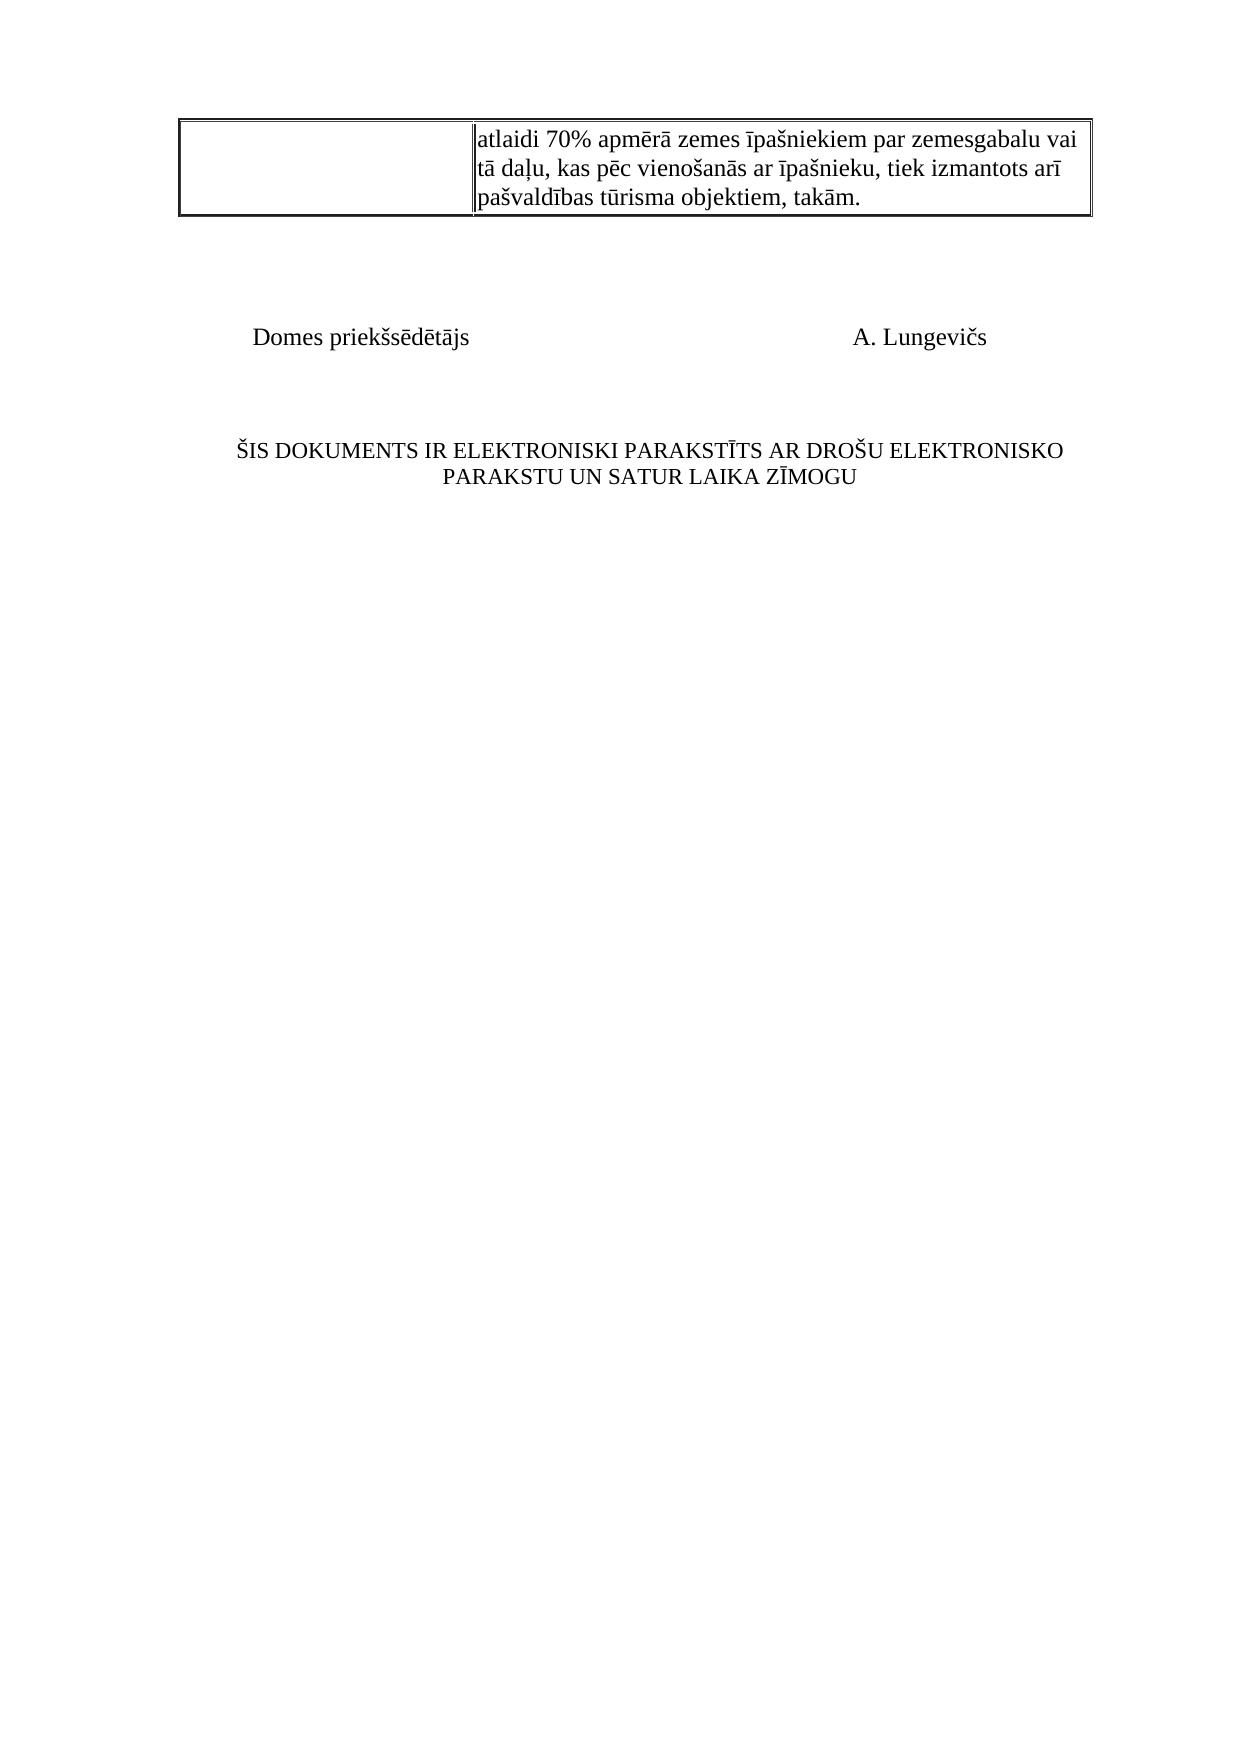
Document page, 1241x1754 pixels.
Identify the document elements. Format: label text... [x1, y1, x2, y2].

text ŠIS DOKUMENTS IR ELEKTRONISKI PARAKSTĪTS AR DROŠU ELEKTRONISKO PARAKSTU UN SATUR LAIKA ZĪMOGU [178, 437, 1122, 489]
text Domes priekšsēdētājs A. Lungevičs [177, 322, 1122, 351]
table_header [1093, 118, 1122, 217]
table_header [181, 120, 1090, 216]
